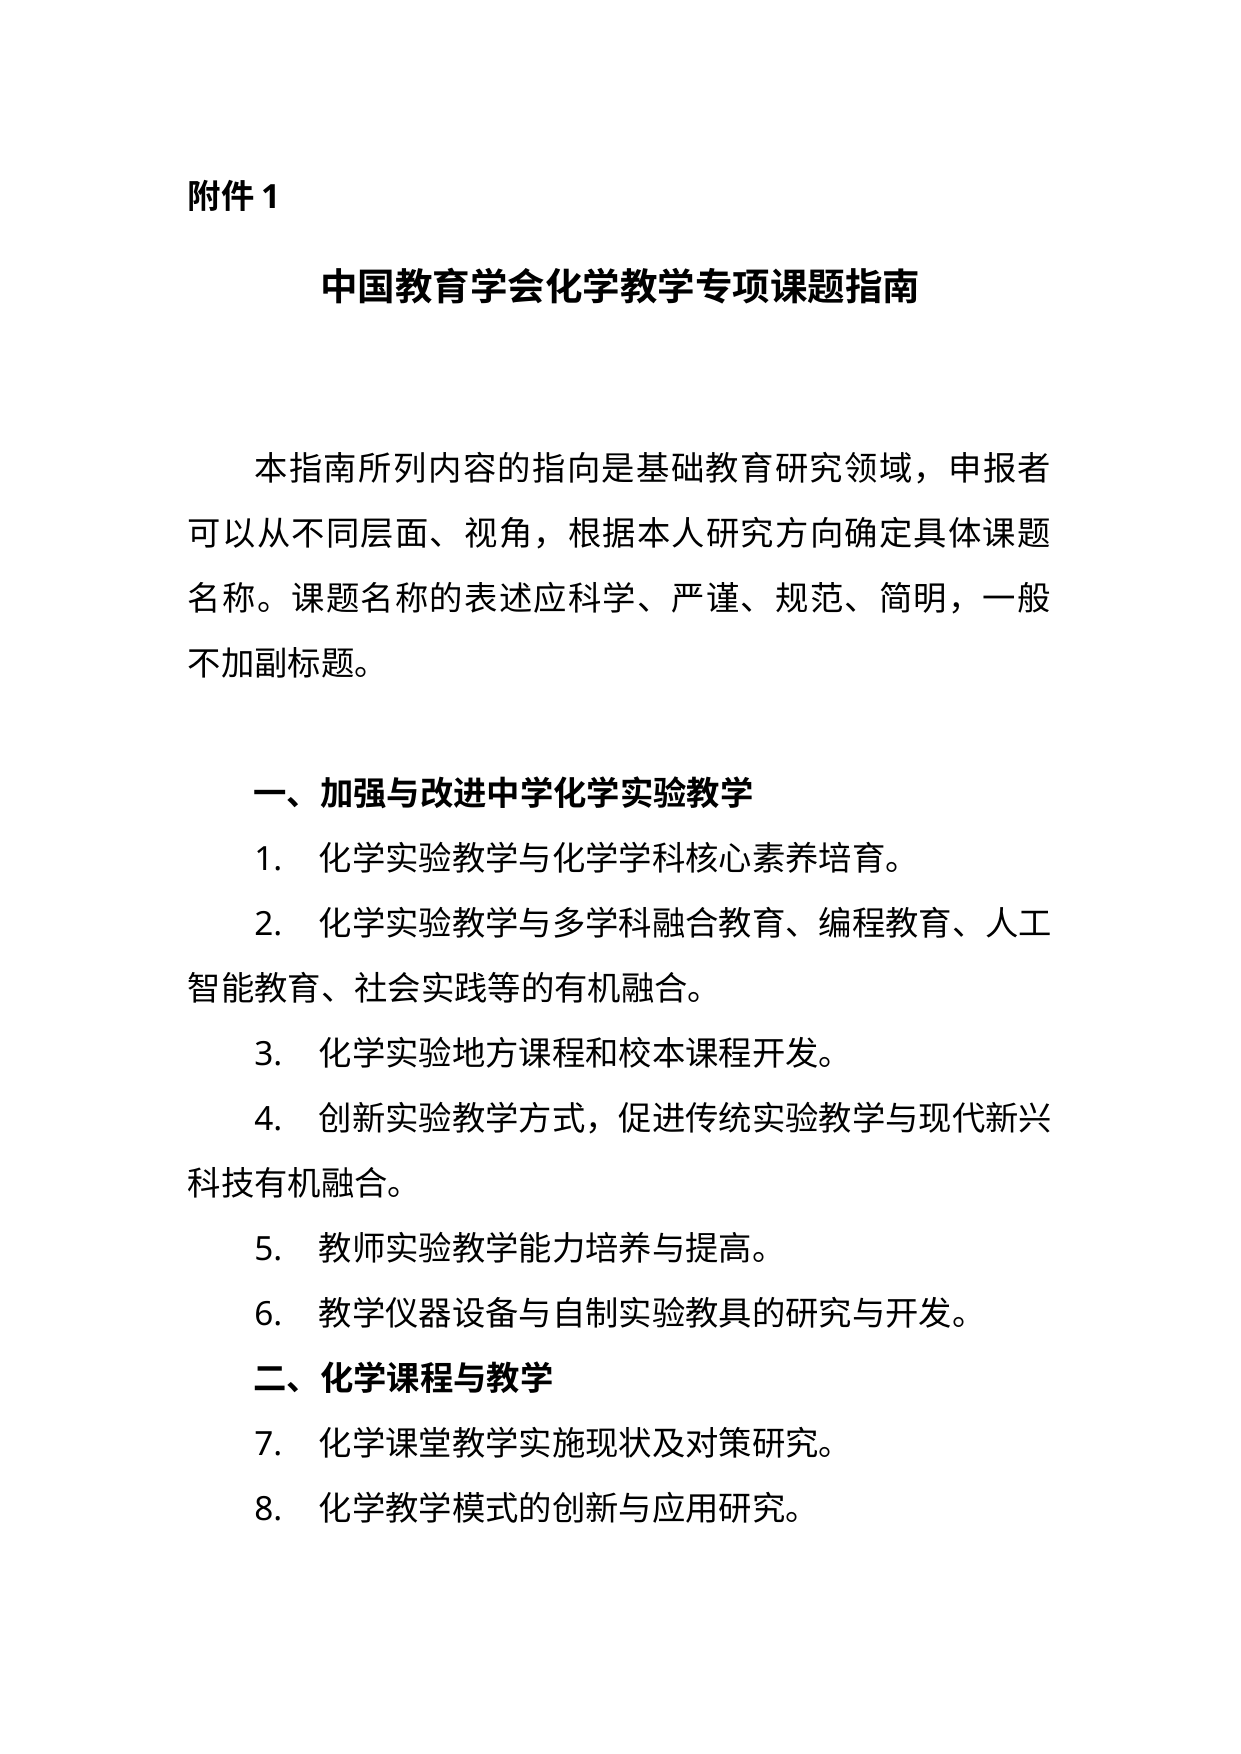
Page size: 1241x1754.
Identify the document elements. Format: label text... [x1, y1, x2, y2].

text 附件1 [187, 162, 1053, 227]
list 创新实验教学方式，促进传统实验教学与现代新兴科技有机融合。 [187, 1084, 1053, 1214]
list 化学课堂教学实施现状及对策研究。 [187, 1409, 1053, 1474]
list 教师实验教学能力培养与提高。 [187, 1214, 1053, 1279]
list 化学实验教学与化学学科核心素养培育。 [187, 824, 1053, 889]
list 化学实验教学与多学科融合教育、编程教育、人工智能教育、社会实践等的有机融合。 [187, 889, 1053, 1019]
text 一、加强与改进中学化学实验教学 [187, 759, 1053, 824]
text 本指南所列内容的指向是基础教育研究领域，申报者可以从不同层面、视角，根据本人研究方向确定具体课题名称。课题名称的表述应科学、严谨、规范、简明，一般不加副标题。 [188, 434, 1053, 694]
text 中国教育学会化学教学专项课题指南 [188, 251, 1053, 316]
text 二、化学课程与教学 [187, 1344, 1053, 1409]
list 教学仪器设备与自制实验教具的研究与开发。 [187, 1279, 1053, 1344]
list 化学实验地方课程和校本课程开发。 [187, 1019, 1053, 1084]
list 化学教学模式的创新与应用研究。 [187, 1474, 1053, 1539]
